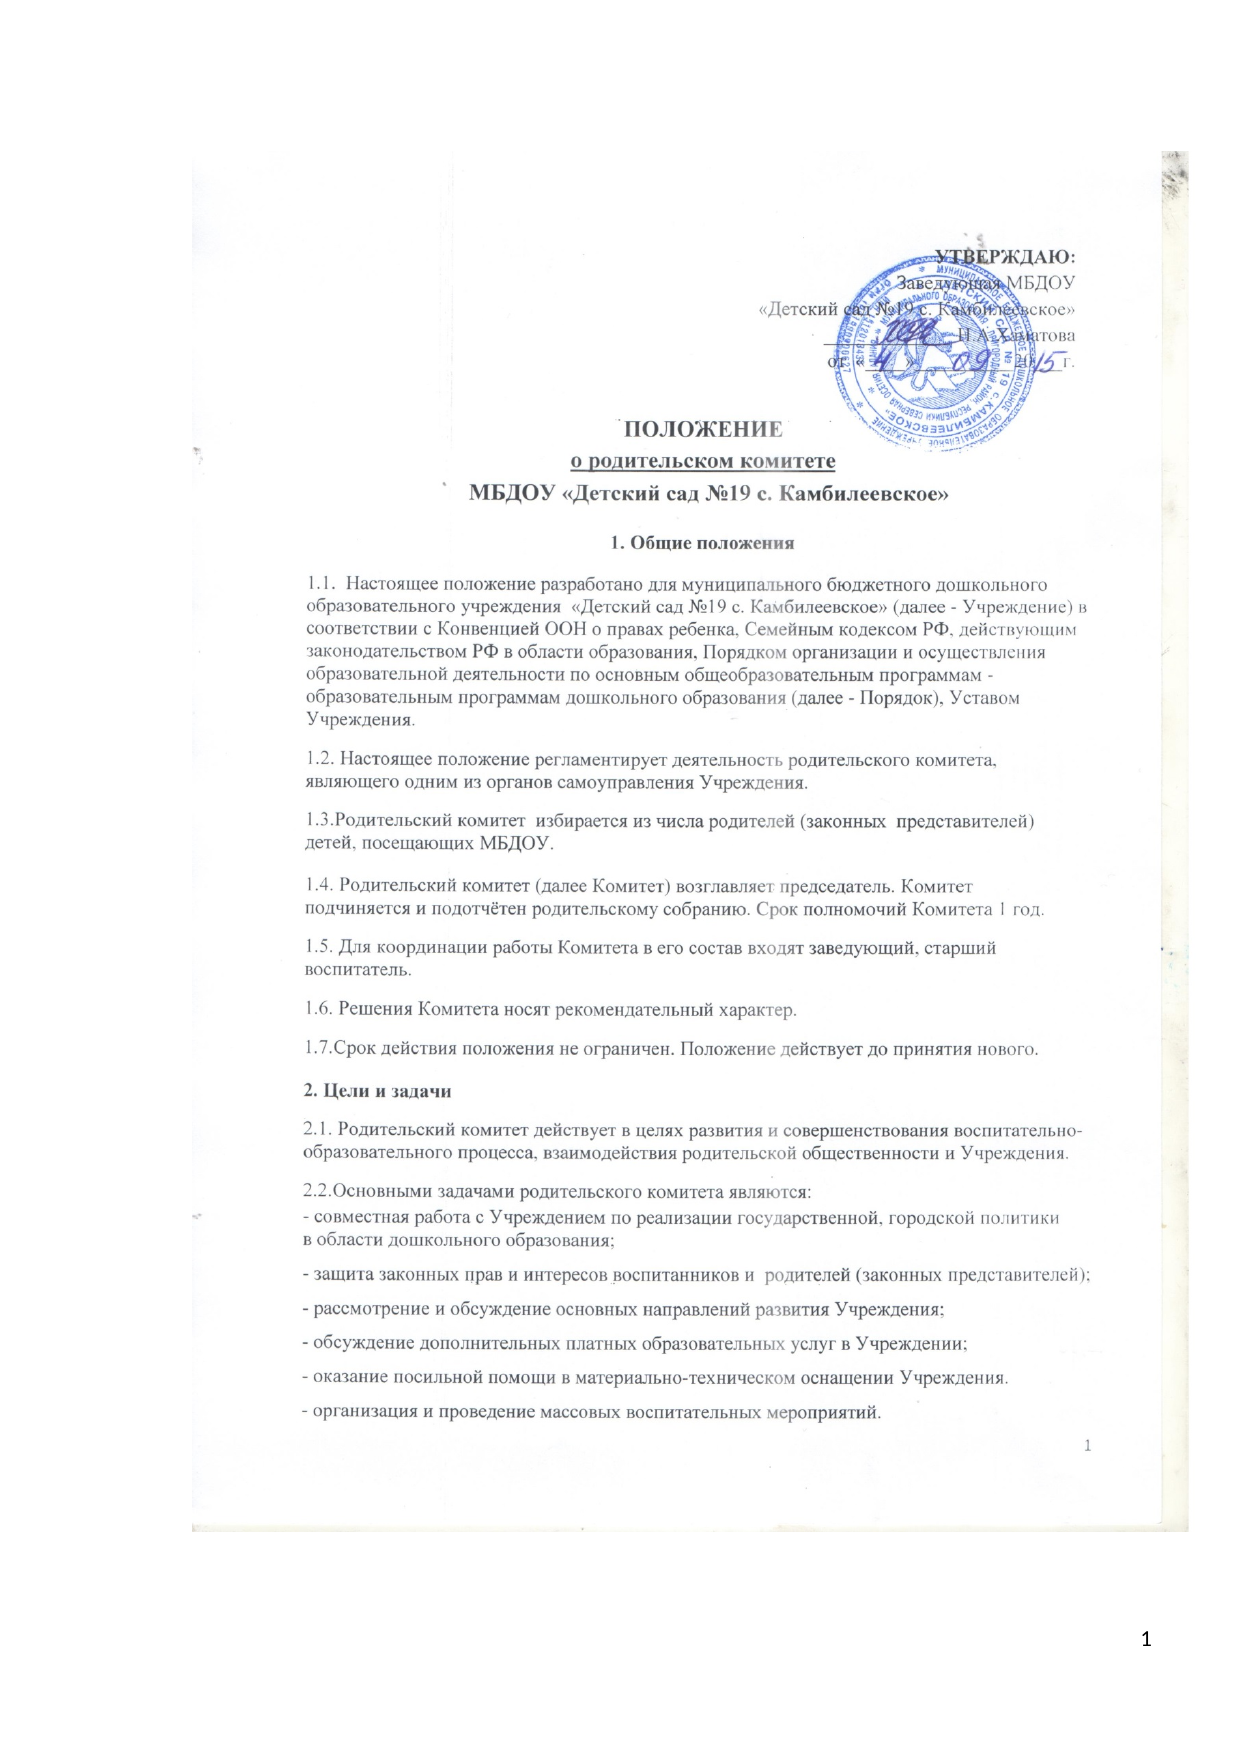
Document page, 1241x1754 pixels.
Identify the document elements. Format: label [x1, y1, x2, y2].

picture [192, 151, 1197, 1532]
